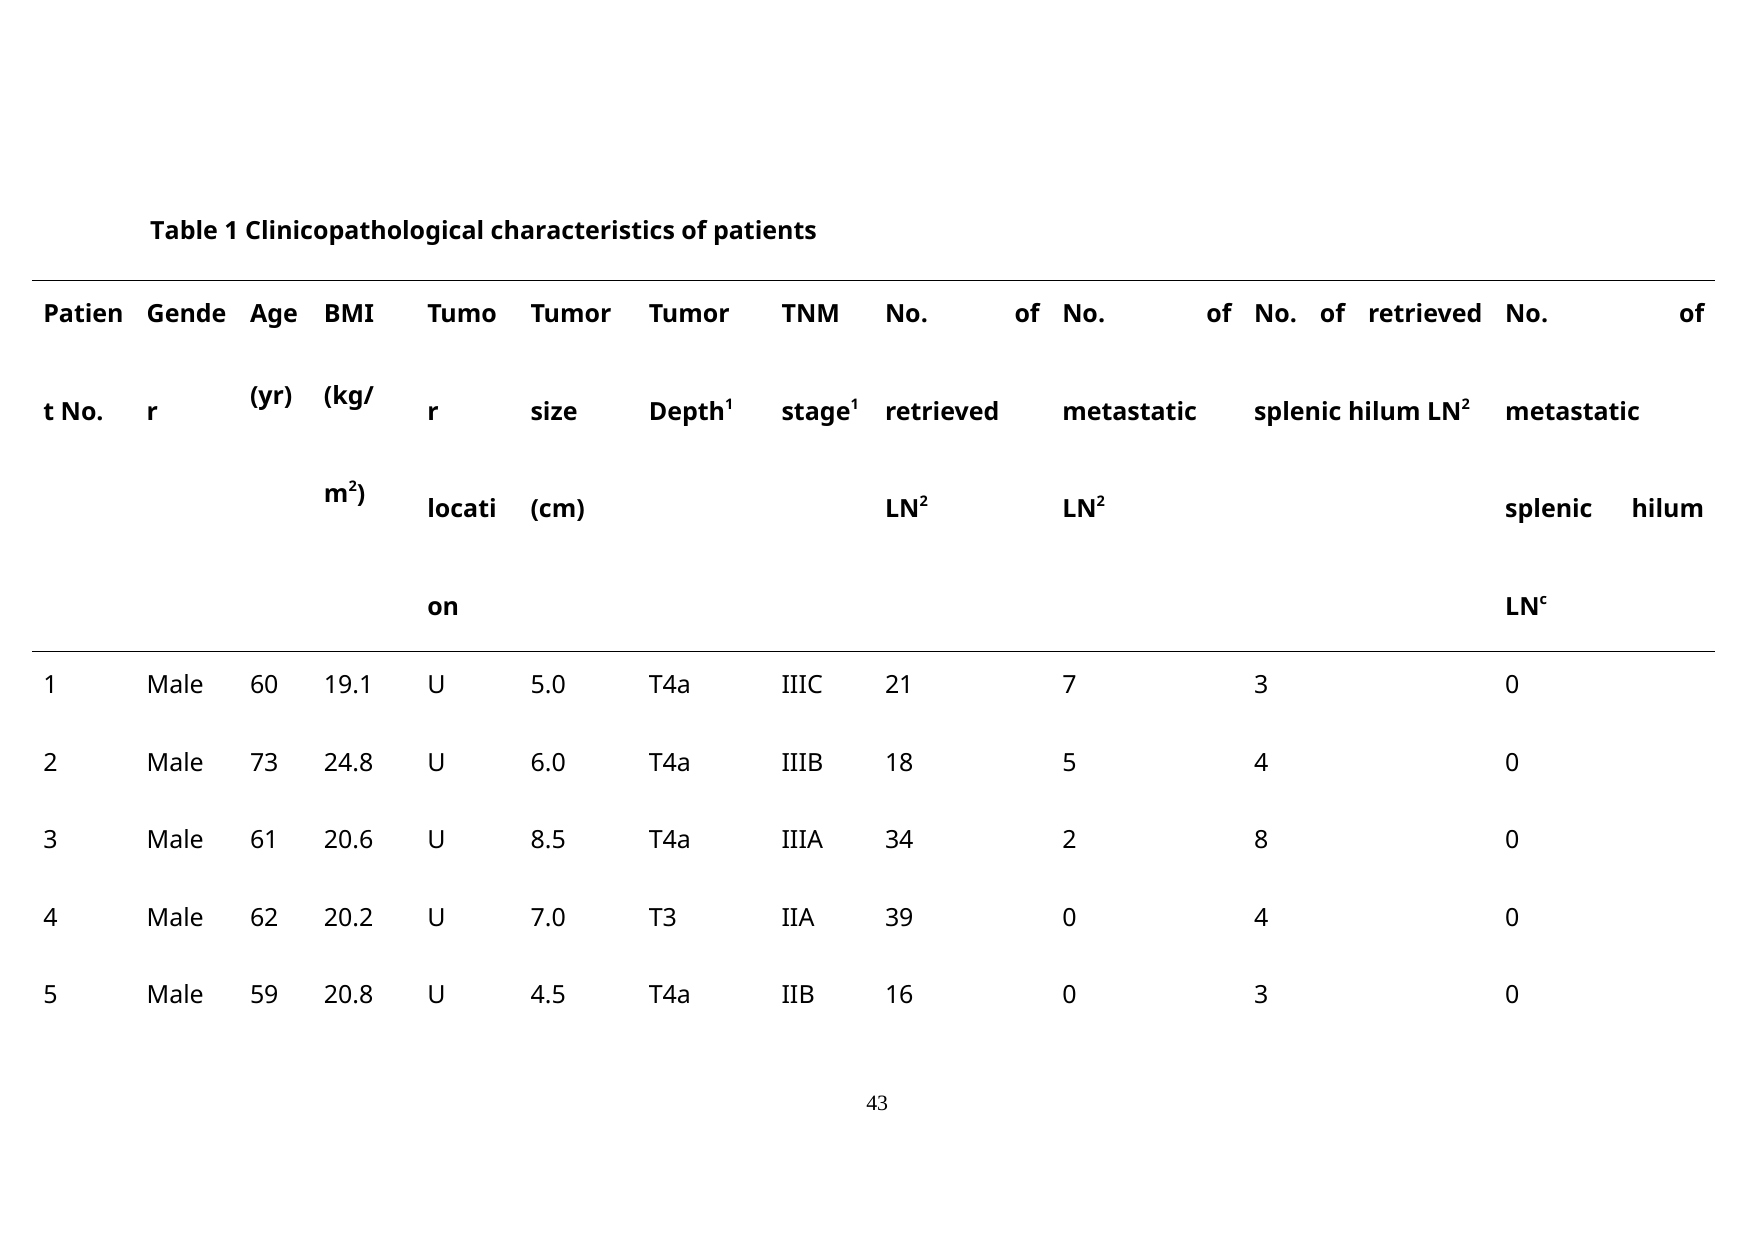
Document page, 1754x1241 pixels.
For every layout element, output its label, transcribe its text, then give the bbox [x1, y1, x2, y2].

table_cell Male [135, 962, 238, 1039]
table_cell 4.5 [519, 962, 637, 1039]
table_cell Male [135, 729, 238, 807]
table_cell 24.8 [313, 729, 416, 807]
table_cell 20.6 [313, 807, 416, 884]
table_cell 0 [1494, 652, 1715, 729]
table_cell 7 [1051, 652, 1243, 729]
table_cell 0 [1051, 884, 1243, 962]
table_cell 1 [32, 652, 135, 729]
table_header No. of metastatic splenic hilum LNc [1494, 281, 1715, 651]
table_header No. of metastatic LN2 [1051, 281, 1243, 651]
table_cell T4a [637, 729, 770, 807]
table_cell 8.5 [519, 807, 637, 884]
table_cell IIIA [770, 807, 873, 884]
table_cell 21 [874, 652, 1051, 729]
table_cell Male [135, 807, 238, 884]
table_header No. of retrieved splenic hilum LN2 [1243, 281, 1494, 651]
table_cell 0 [1494, 962, 1715, 1039]
text Table 1 Clinicopathological characteristics of patients [150, 198, 1604, 263]
table_cell IIIC [770, 652, 873, 729]
table_cell 6.0 [519, 729, 637, 807]
table_cell 62 [239, 884, 312, 962]
table_cell IIIB [770, 729, 873, 807]
table_cell 0 [1494, 807, 1715, 884]
table_cell 5.0 [519, 652, 637, 729]
table_cell 4 [1243, 729, 1494, 807]
table_cell 5 [1051, 729, 1243, 807]
table_header Tumor location [416, 281, 519, 651]
table_cell 0 [1494, 729, 1715, 807]
table_cell IIB [770, 962, 873, 1039]
table_cell U [416, 884, 519, 962]
table_cell U [416, 729, 519, 807]
table_cell 19.1 [313, 652, 416, 729]
table_cell 4 [1243, 884, 1494, 962]
table_cell 20.2 [313, 884, 416, 962]
table_cell T4a [637, 962, 770, 1039]
table_cell 5 [32, 962, 135, 1039]
table_cell 0 [1051, 962, 1243, 1039]
table_header Patient No. [32, 281, 135, 651]
table_header No. of retrieved LN2 [874, 281, 1051, 651]
table_cell T3 [637, 884, 770, 962]
table_header BMI (kg/m2) [313, 281, 416, 651]
table_cell T4a [637, 807, 770, 884]
table_cell 3 [1243, 652, 1494, 729]
table_cell 18 [874, 729, 1051, 807]
table_cell 59 [239, 962, 312, 1039]
table_cell 2 [1051, 807, 1243, 884]
table_cell 7.0 [519, 884, 637, 962]
table_cell 3 [32, 807, 135, 884]
table_cell U [416, 652, 519, 729]
table_header Tumor Depth1 [637, 281, 770, 651]
table_cell Male [135, 884, 238, 962]
table_cell 20.8 [313, 962, 416, 1039]
table_cell 61 [239, 807, 312, 884]
table_header Tumor size (cm) [519, 281, 637, 651]
table_cell 60 [239, 652, 312, 729]
table_cell 16 [874, 962, 1051, 1039]
table_cell 4 [32, 884, 135, 962]
table_header Age (yr) [239, 281, 312, 651]
table_cell 2 [32, 729, 135, 807]
table_cell 0 [1494, 884, 1715, 962]
table_cell U [416, 962, 519, 1039]
table_cell IIA [770, 884, 873, 962]
table_cell 39 [874, 884, 1051, 962]
table_header Gender [135, 281, 238, 651]
table_cell 34 [874, 807, 1051, 884]
table_cell 3 [1243, 962, 1494, 1039]
table_cell 73 [239, 729, 312, 807]
table_cell Male [135, 652, 238, 729]
table_cell 8 [1243, 807, 1494, 884]
table_cell U [416, 807, 519, 884]
table_cell T4a [637, 652, 770, 729]
table_header TNM stage1 [770, 281, 873, 651]
